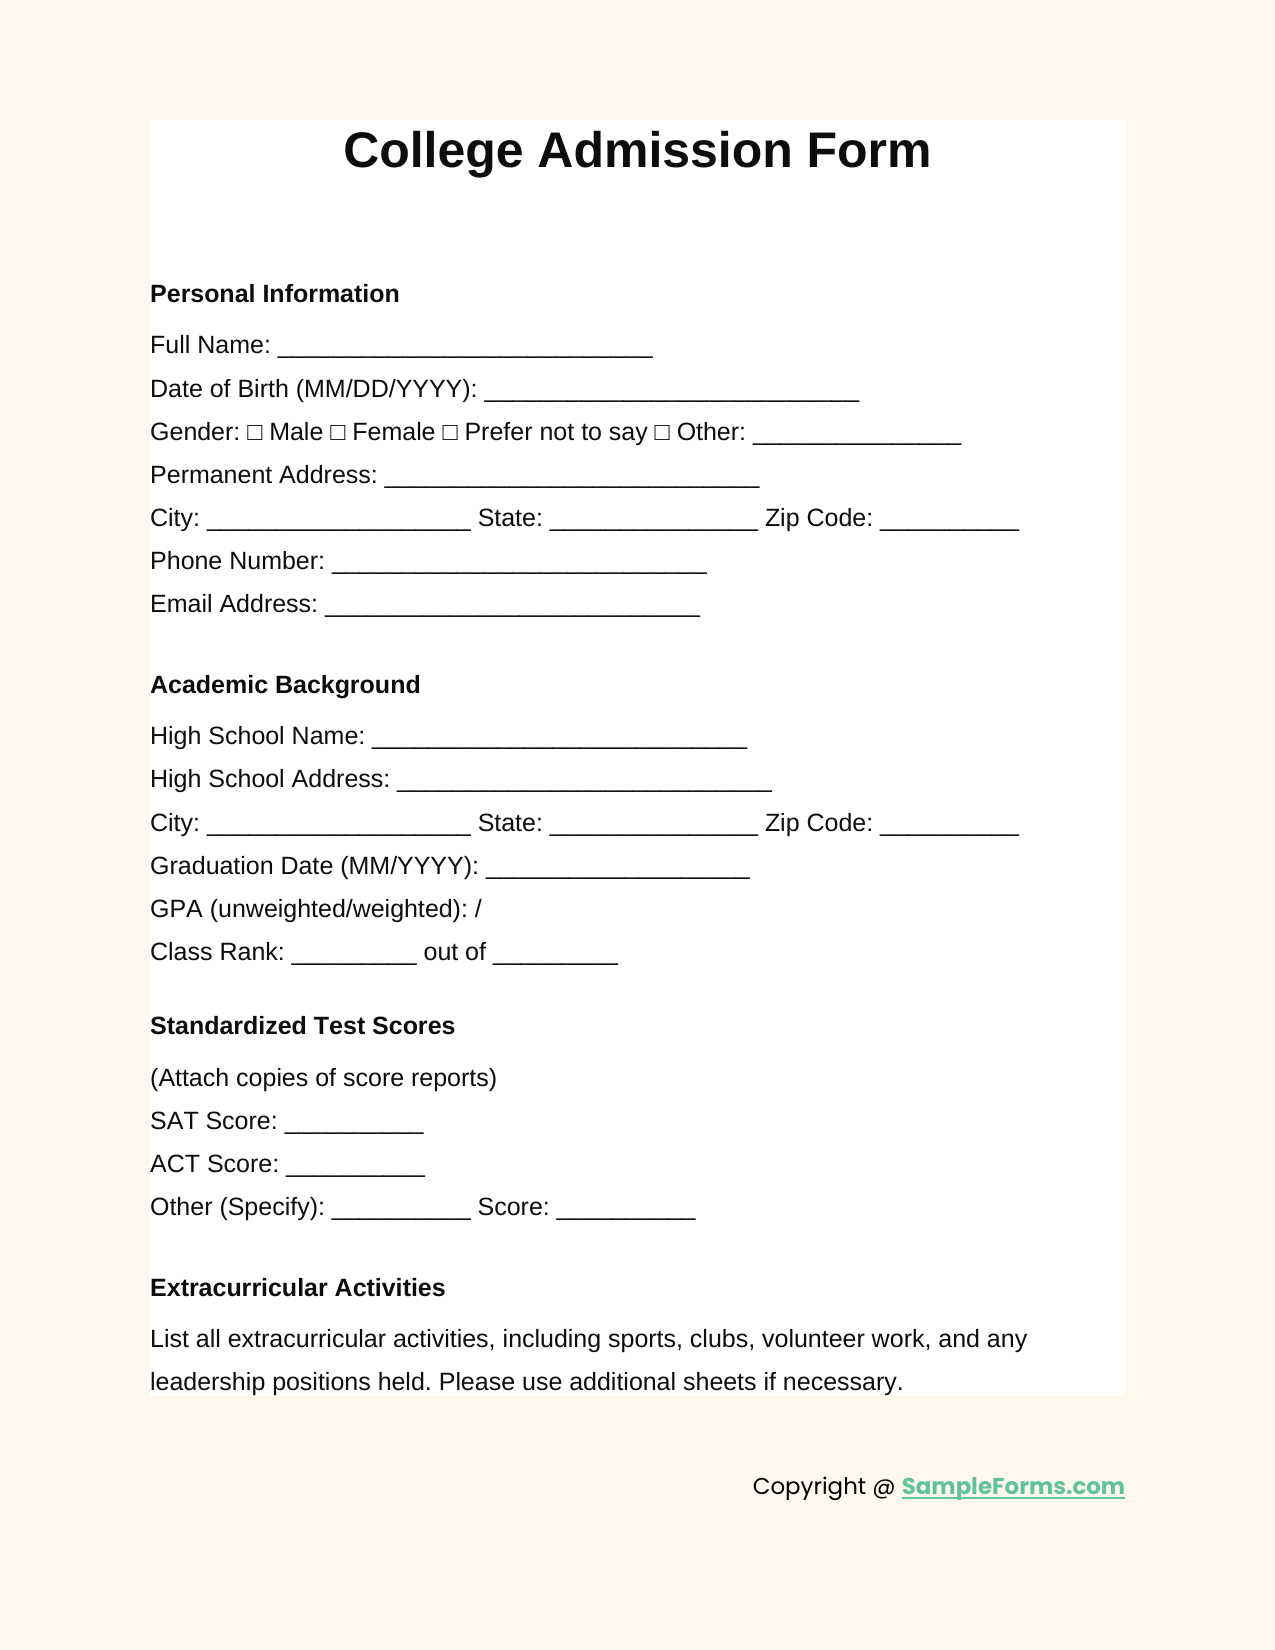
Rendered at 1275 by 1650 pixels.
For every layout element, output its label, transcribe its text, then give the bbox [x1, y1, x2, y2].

text High School Name: ___________________________ High School Address: ___________________________ City: ___________________ State: _______________ Zip Code: __________ Graduation Date (MM/YYYY): ___________________ GPA (unweighted/weighted): / Class Rank: _________ out of _________ [150, 721, 1125, 966]
subtitle College Admission Form [150, 120, 1125, 177]
subtitle Academic Background [150, 670, 1125, 699]
text (Attach copies of score reports) SAT Score: __________ ACT Score: __________ Other (Specify): __________ Score: __________ [150, 1063, 1125, 1221]
text List all extracurricular activities, including sports, clubs, volunteer work, and any leadership positions held. Please use additional sheets if necessary. [150, 1324, 1125, 1396]
text Full Name: ___________________________ Date of Birth (MM/DD/YYYY): ___________________________ Gender: □ Male □ Female □ Prefer not to say □ Other: _______________ Permanent Address: ___________________________ City: ___________________ State: _______________ Zip Code: __________ Phone Number: ___________________________ Email Address: ___________________________ [150, 331, 1125, 618]
subtitle Extracurricular Activities [150, 1273, 1125, 1302]
subtitle Personal Information [150, 279, 1125, 308]
subtitle Standardized Test Scores [150, 1011, 1125, 1040]
